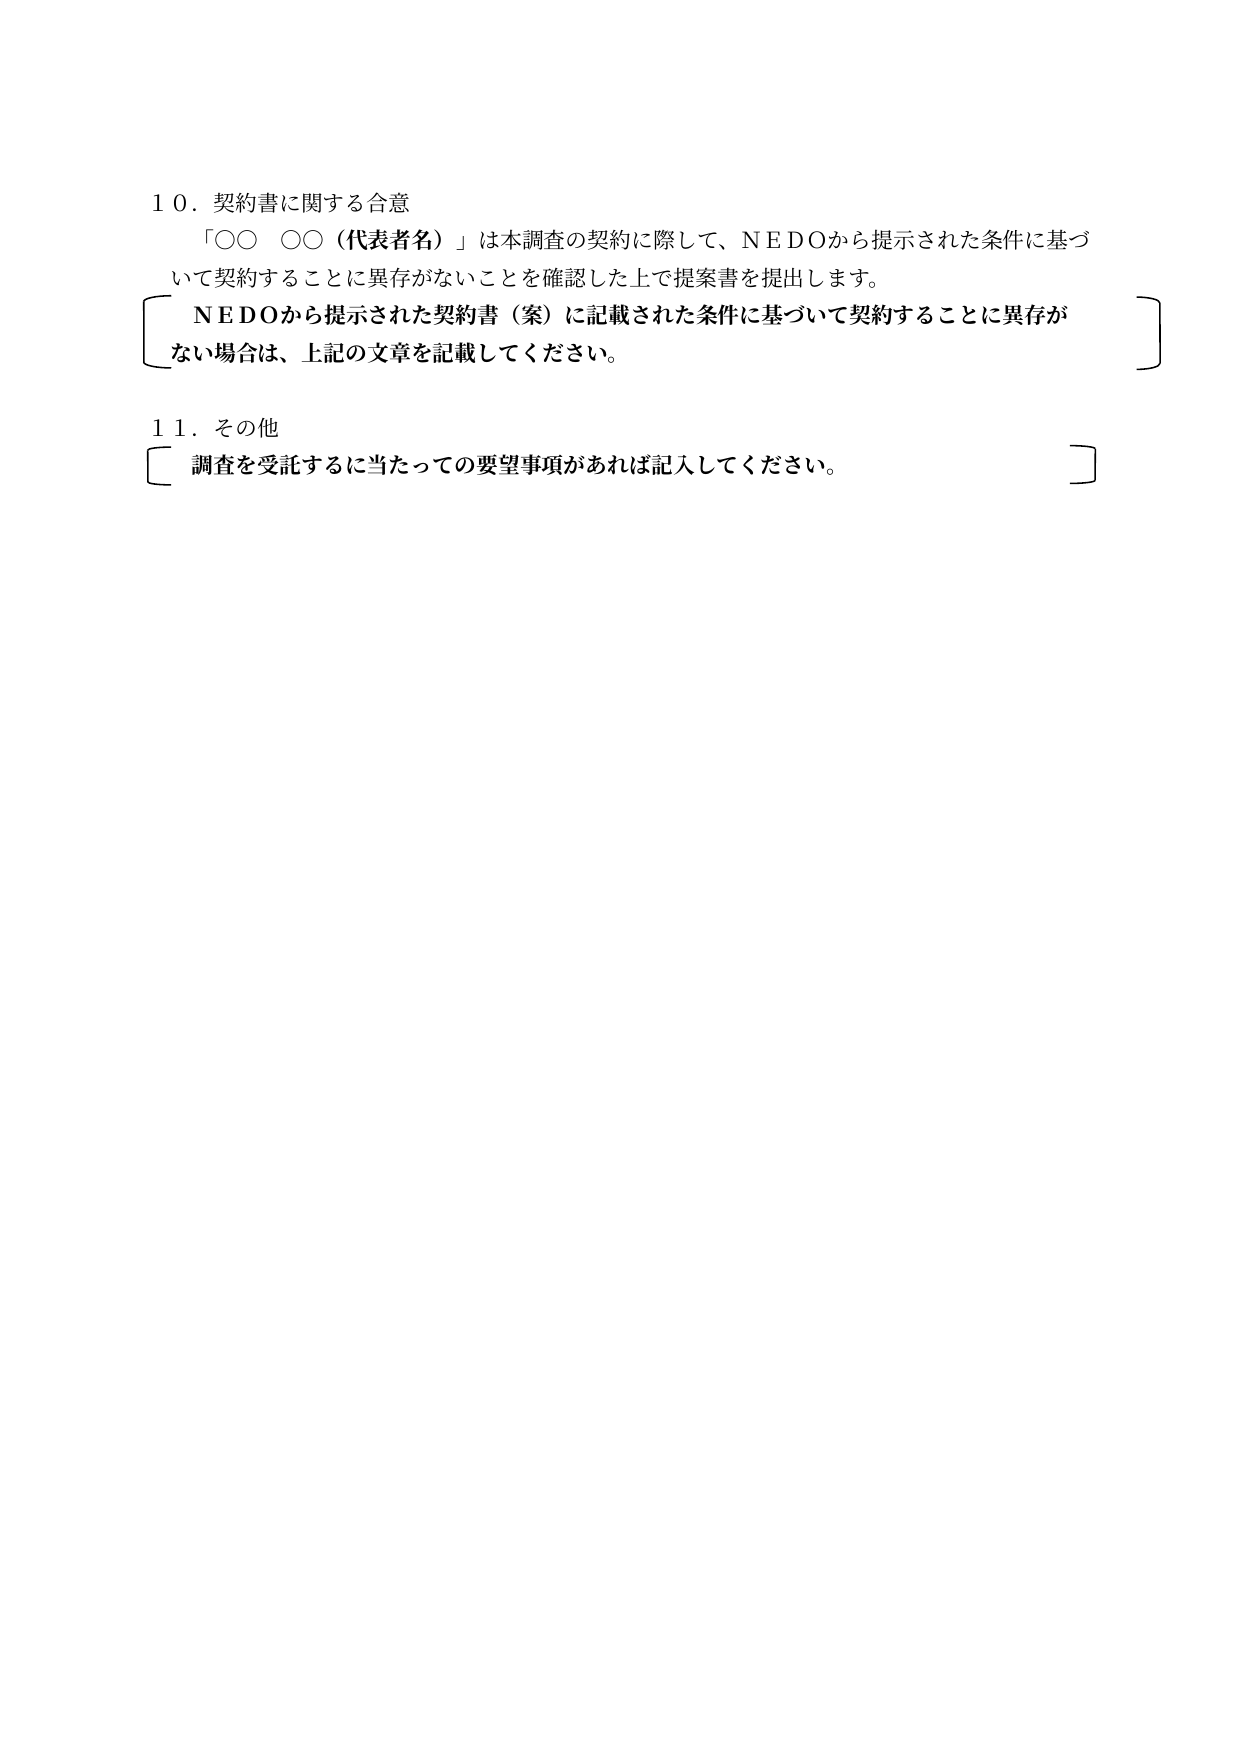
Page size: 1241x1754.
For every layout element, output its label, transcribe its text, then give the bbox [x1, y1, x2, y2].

text １１．その他 [148, 408, 1092, 446]
text 調査を受託するに当たっての要望事項があれば記入してください。 [169, 446, 1092, 483]
text ＮＥＤＯから提示された契約書（案）に記載された条件に基づいて契約することに異存がない場合は、上記の文章を記載してください。 [170, 296, 1070, 371]
text 「○○ ○○（代表者名）」は本調査の契約に際して、ＮＥＤＯから提示された条件に基づいて契約することに異存がないことを確認した上で提案書を提出します。 [170, 221, 1092, 296]
text １０．契約書に関する合意 [148, 183, 1092, 221]
